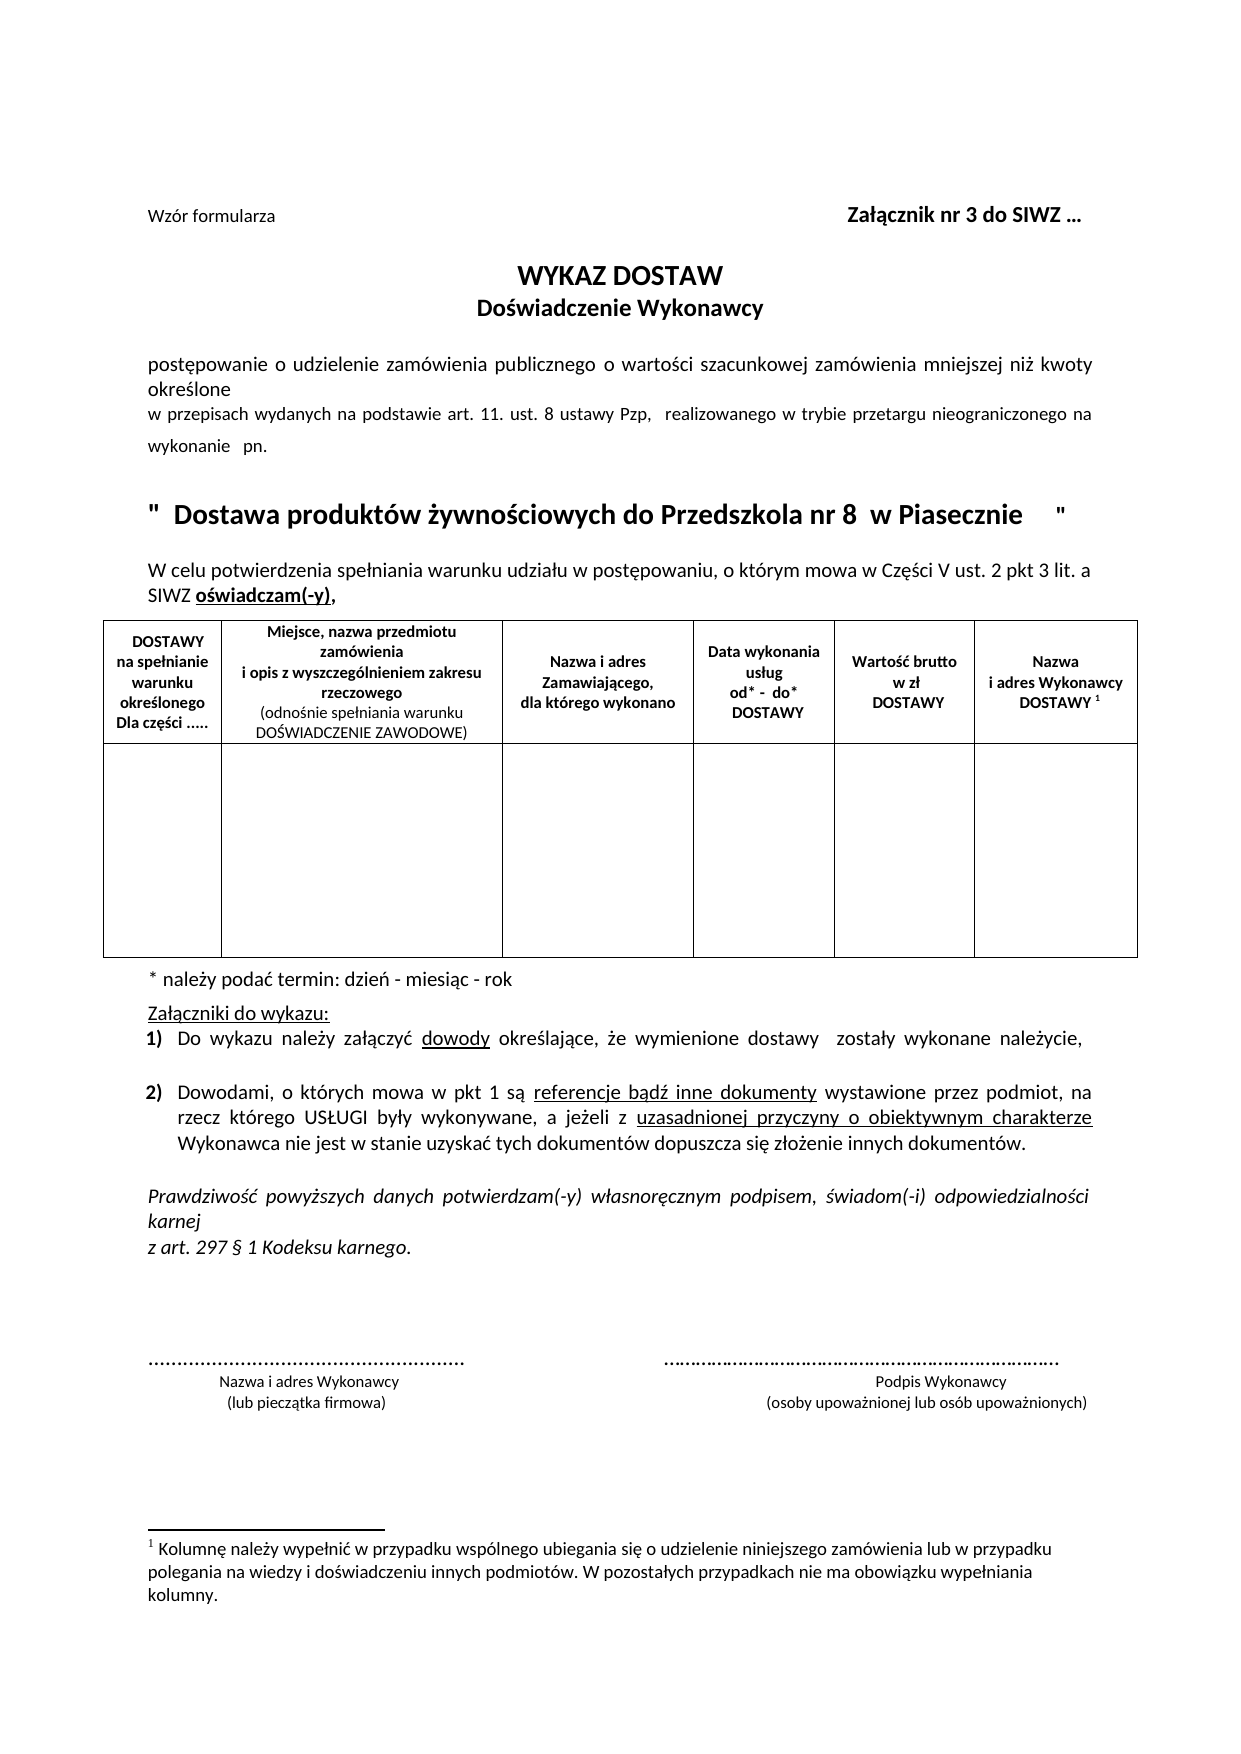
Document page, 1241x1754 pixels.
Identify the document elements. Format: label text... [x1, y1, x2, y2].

text Nazwa i adres Wykonawcy Podpis Wykonawcy [148, 1372, 1093, 1392]
text W celu potwierdzenia spełniania warunku udziału w postępowaniu, o którym mowa w Części V ust. 2 pkt 3 lit. a SIWZ oświadczam(-y), [148, 557, 1093, 608]
table_cell [222, 744, 502, 957]
table_cell [503, 744, 693, 957]
table_cell [835, 744, 974, 957]
table_header Nazwa i adres Zamawiającego, dla którego wykonano [503, 621, 693, 743]
list Dowodami, o których mowa w pkt 1 są referencje bądź inne dokumenty wystawione przez podmiot, na rzecz którego USŁUGI były wykonywane, a jeżeli z uzasadnionej przyczyny o obiektywnym charakterze Wykonawca nie jest w stanie uzyskać tych dokumentów dopuszcza się złożenie innych dokumentów. [162, 1079, 1093, 1155]
text postępowanie o udzielenie zamówienia publicznego o wartości szacunkowej zamówienia mniejszej niż kwoty określone w przepisach wydanych na podstawie art. 11. ust. 8 ustawy Pzp, realizowanego w trybie przetargu nieograniczonego na wykonanie pn. [148, 351, 1093, 460]
table_header Nazwa i adres Wykonawcy DOSTAWY [975, 621, 1137, 743]
text (lub pieczątka firmowa) (osoby upoważnionej lub osób upoważnionych) [148, 1392, 1093, 1412]
text ....................................................... ………………………………………………………………… [148, 1343, 1093, 1372]
text Załączniki do wykazu: [148, 1000, 1093, 1026]
text Prawdziwość powyższych danych potwierdzam(-y) własnoręcznym podpisem, świadom(-i) odpowiedzialności karnej z art. 297 § 1 Kodeksu karnego. [148, 1183, 1093, 1259]
table_cell [694, 744, 834, 957]
text WYKAZ DOSTAW [148, 257, 1093, 292]
text Wzór formularza Załącznik nr 3 do SIWZ … [148, 201, 1093, 229]
list Do wykazu należy załączyć dowody określające, że wymienione dostawy zostały wykonane należycie, [162, 1026, 1093, 1079]
text * należy podać termin: dzień - miesiąc - rok [148, 966, 1093, 992]
table_header Wartość brutto w zł DOSTAWY [835, 621, 974, 743]
table_header DOSTAWY na spełnianie warunku określonego Dla części ..... [104, 621, 221, 743]
text " Dostawa produktów żywnościowych do Przedszkola nr 8 w Piasecznie " [148, 496, 1093, 531]
table_header Data wykonania usług od* - do* DOSTAWY [694, 621, 834, 743]
text Doświadczenie Wykonawcy [148, 292, 1093, 323]
table_header Miejsce, nazwa przedmiotu zamówienia i opis z wyszczególnieniem zakresu rzeczowego (odnośnie spełniania warunku DOŚWIADCZENIE ZAWODOWE) [222, 621, 502, 743]
table_cell [975, 744, 1137, 957]
table_cell [104, 744, 221, 957]
